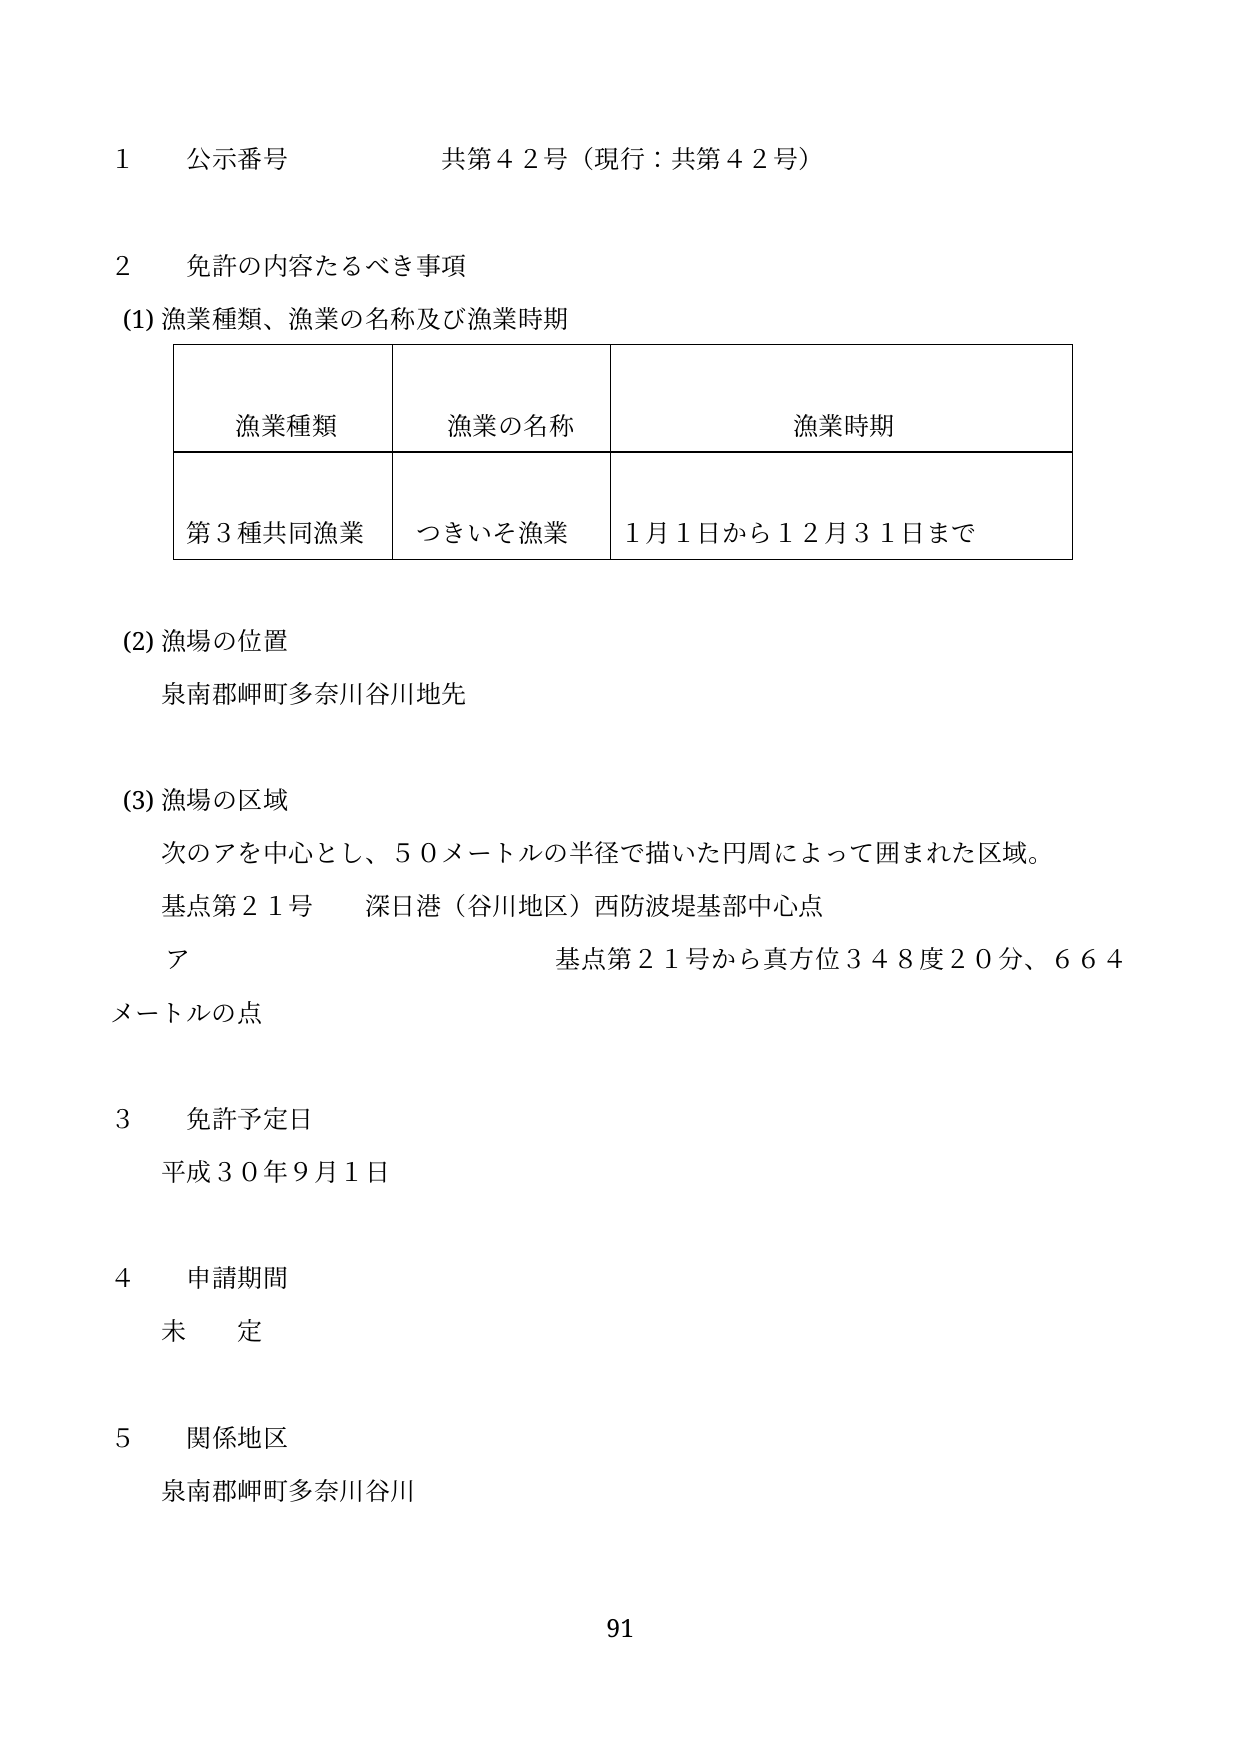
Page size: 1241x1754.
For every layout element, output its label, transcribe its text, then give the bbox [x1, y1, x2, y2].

text 平成４０年８月３１日まで１ 公示番号 共第４２号（現行：共第４２号） [110, 132, 1131, 185]
text (2) 漁場の位置 [110, 613, 1131, 666]
text ４ 申請期間 [110, 1250, 1131, 1303]
text (3) 漁場の区域 [110, 772, 1131, 825]
text (1) 漁業種類、漁業の名称及び漁業時期 [110, 291, 1131, 344]
text 次のアを中心とし、５０メートルの半径で描いた円周によって囲まれた区域。 [110, 825, 1131, 878]
text ３ 免許予定日 [110, 1091, 1131, 1144]
text ２ 免許の内容たるべき事項 [110, 238, 1131, 291]
table_cell つきいそ漁業 [393, 453, 610, 559]
table_header 漁業時期 [611, 345, 1072, 451]
text 泉南郡岬町多奈川谷川地先 [110, 666, 1131, 719]
text 基点第２１号 深日港（谷川地区）西防波堤基部中心点 [110, 878, 1131, 932]
table_cell １月１日から１２月３１日まで [611, 453, 1072, 559]
table_header 漁業の名称 [393, 345, 610, 451]
table_cell 第３種共同漁業 [174, 453, 392, 559]
text ア 基点第２１号から真方位３４８度２０分、６６４メートルの点 [110, 932, 1131, 1038]
text 泉南郡岬町多奈川谷川 [110, 1463, 1131, 1516]
text 未 定 [110, 1303, 1131, 1357]
text ５ 関係地区 [110, 1410, 1131, 1463]
table_header 漁業種類 [174, 345, 392, 451]
text 平成３０年９月１日 [110, 1144, 1131, 1197]
